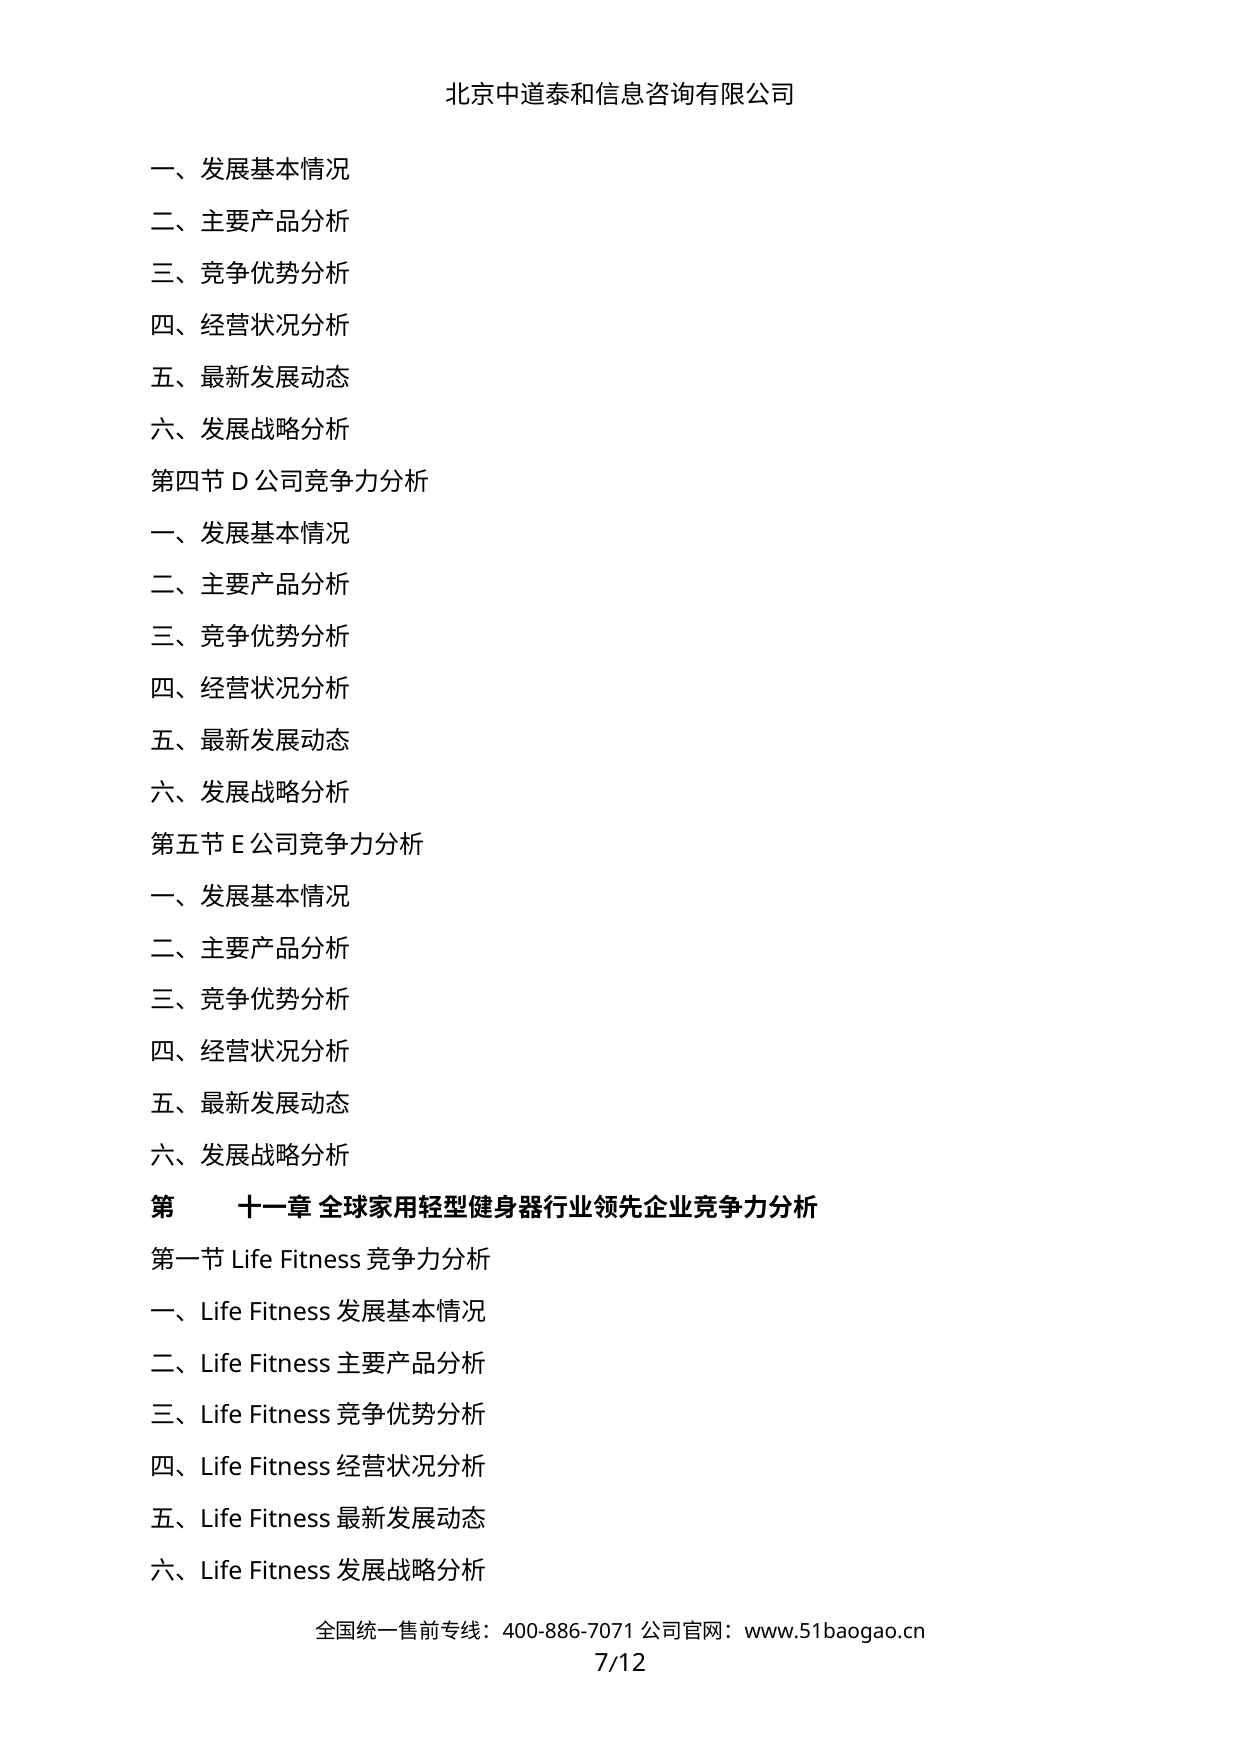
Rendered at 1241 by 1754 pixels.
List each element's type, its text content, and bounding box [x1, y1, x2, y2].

text 二、主要产品分析 [150, 928, 1090, 964]
text 第五节 E公司竞争力分析 [150, 824, 1090, 861]
text 二、主要产品分析 [150, 565, 1090, 601]
text 三、竞争优势分析 [150, 980, 1090, 1016]
text 三、竞争优势分析 [150, 254, 1090, 290]
text 一、Life Fitness发展基本情况 [150, 1291, 1090, 1327]
text 六、发展战略分析 [150, 1136, 1090, 1172]
text 六、Life Fitness发展战略分析 [150, 1551, 1090, 1587]
text 第一节 Life Fitness竞争力分析 [150, 1239, 1090, 1276]
text 二、Life Fitness主要产品分析 [150, 1343, 1090, 1379]
text 三、竞争优势分析 [150, 617, 1090, 653]
text 六、发展战略分析 [150, 409, 1090, 446]
text 六、发展战略分析 [150, 772, 1090, 809]
text 三、Life Fitness竞争优势分析 [150, 1395, 1090, 1431]
text 四、经营状况分析 [150, 669, 1090, 705]
text 四、经营状况分析 [150, 1032, 1090, 1068]
text 五、最新发展动态 [150, 1084, 1090, 1120]
text 一、发展基本情况 [150, 513, 1090, 549]
text 五、Life Fitness最新发展动态 [150, 1499, 1090, 1535]
text 五、最新发展动态 [150, 357, 1090, 394]
text 二、主要产品分析 [150, 202, 1090, 238]
text 第 十一章 全球家用轻型健身器行业领先企业竞争力分析 [150, 1187, 1090, 1224]
text 第四节 D公司竞争力分析 [150, 461, 1090, 497]
text 一、发展基本情况 [150, 150, 1090, 186]
text 四、Life Fitness经营状况分析 [150, 1447, 1090, 1483]
text 四、经营状况分析 [150, 306, 1090, 342]
text 五、最新发展动态 [150, 721, 1090, 757]
text 一、发展基本情况 [150, 876, 1090, 912]
